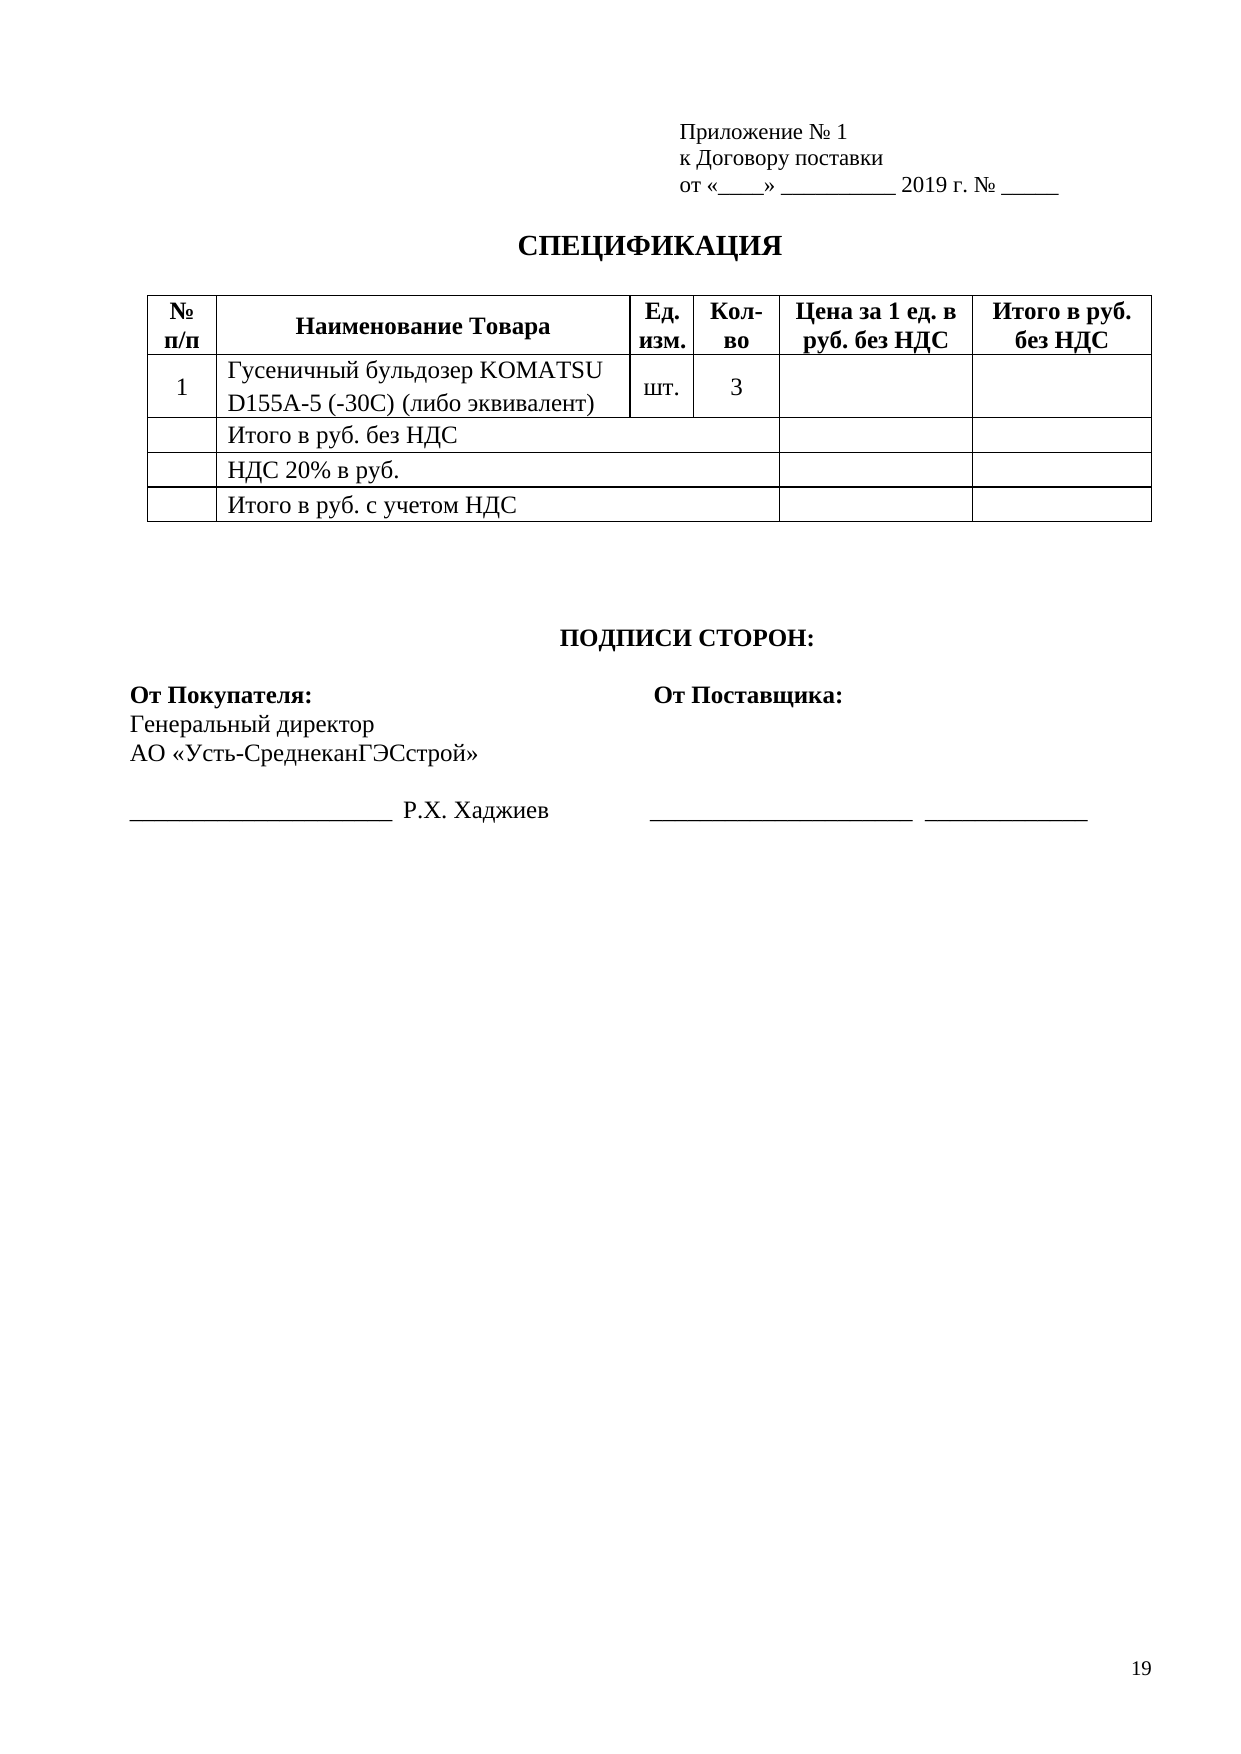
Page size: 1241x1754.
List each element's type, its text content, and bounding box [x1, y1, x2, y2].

table_cell [973, 453, 1151, 486]
table_cell [148, 453, 216, 486]
table_header От Покупателя: Генеральный директор АО «Усть-СреднеканГЭСстрой» _____________________ Р.Х. Хаджиев [118, 680, 638, 824]
table_header Цена за 1 ед. в руб. без НДС [780, 296, 972, 354]
table_header Ед. изм. [631, 296, 693, 354]
table_cell [973, 418, 1151, 452]
table_cell [148, 488, 216, 521]
table_cell Итого в руб. с учетом НДС [217, 488, 779, 521]
table_header Итого в руб. без НДС [973, 296, 1151, 354]
text к Договору поставки [679, 144, 1142, 171]
table_header № п/п [148, 296, 216, 354]
text Приложение № 1 [679, 118, 1142, 144]
table_cell Гусеничный бульдозер KOMATSU D155A-5 (-30С) (либо эквивалент) [217, 355, 629, 417]
table_cell [780, 488, 972, 521]
table_cell [780, 453, 972, 486]
table_cell 1 [148, 355, 216, 417]
table_header От Поставщика: _____________________ _____________ [639, 680, 1141, 824]
table_cell НДС 20% в руб. [217, 453, 779, 486]
table_cell шт. [631, 355, 693, 417]
table_cell [973, 355, 1151, 417]
text от «____» __________ 2019 г. № _____ [679, 171, 1142, 197]
table_cell [780, 418, 972, 452]
table_cell Итого в руб. без НДС [217, 418, 779, 452]
table_cell 3 [694, 355, 779, 417]
table_cell [148, 418, 216, 452]
table_cell [780, 355, 972, 417]
table_header Наименование Товара [217, 296, 629, 354]
text СПЕЦИФИКАЦИЯ [148, 228, 1152, 262]
table_header Кол-во [694, 296, 779, 354]
text ПОДПИСИ СТОРОН: [148, 623, 1152, 651]
table_cell [973, 488, 1151, 521]
